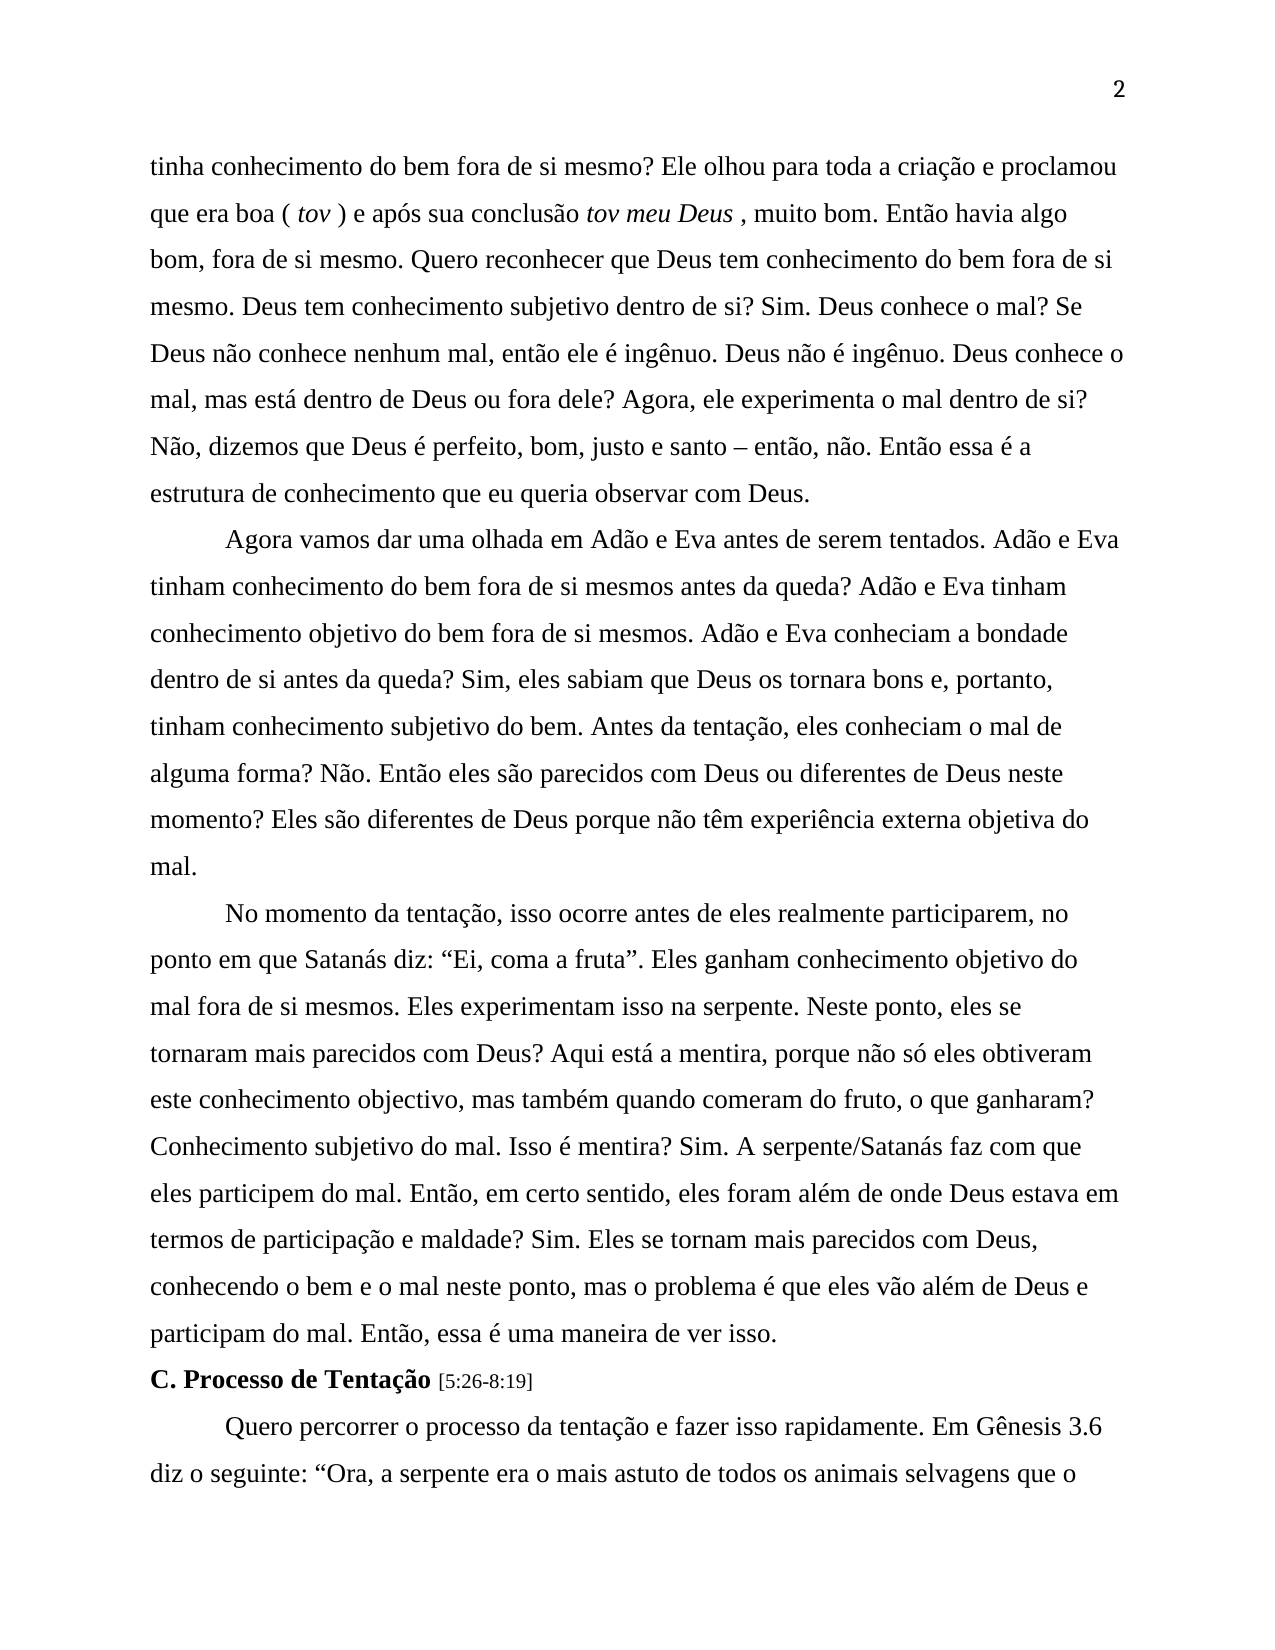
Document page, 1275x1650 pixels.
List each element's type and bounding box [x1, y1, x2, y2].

text [150, 1363, 1125, 1488]
text [150, 150, 1125, 1348]
